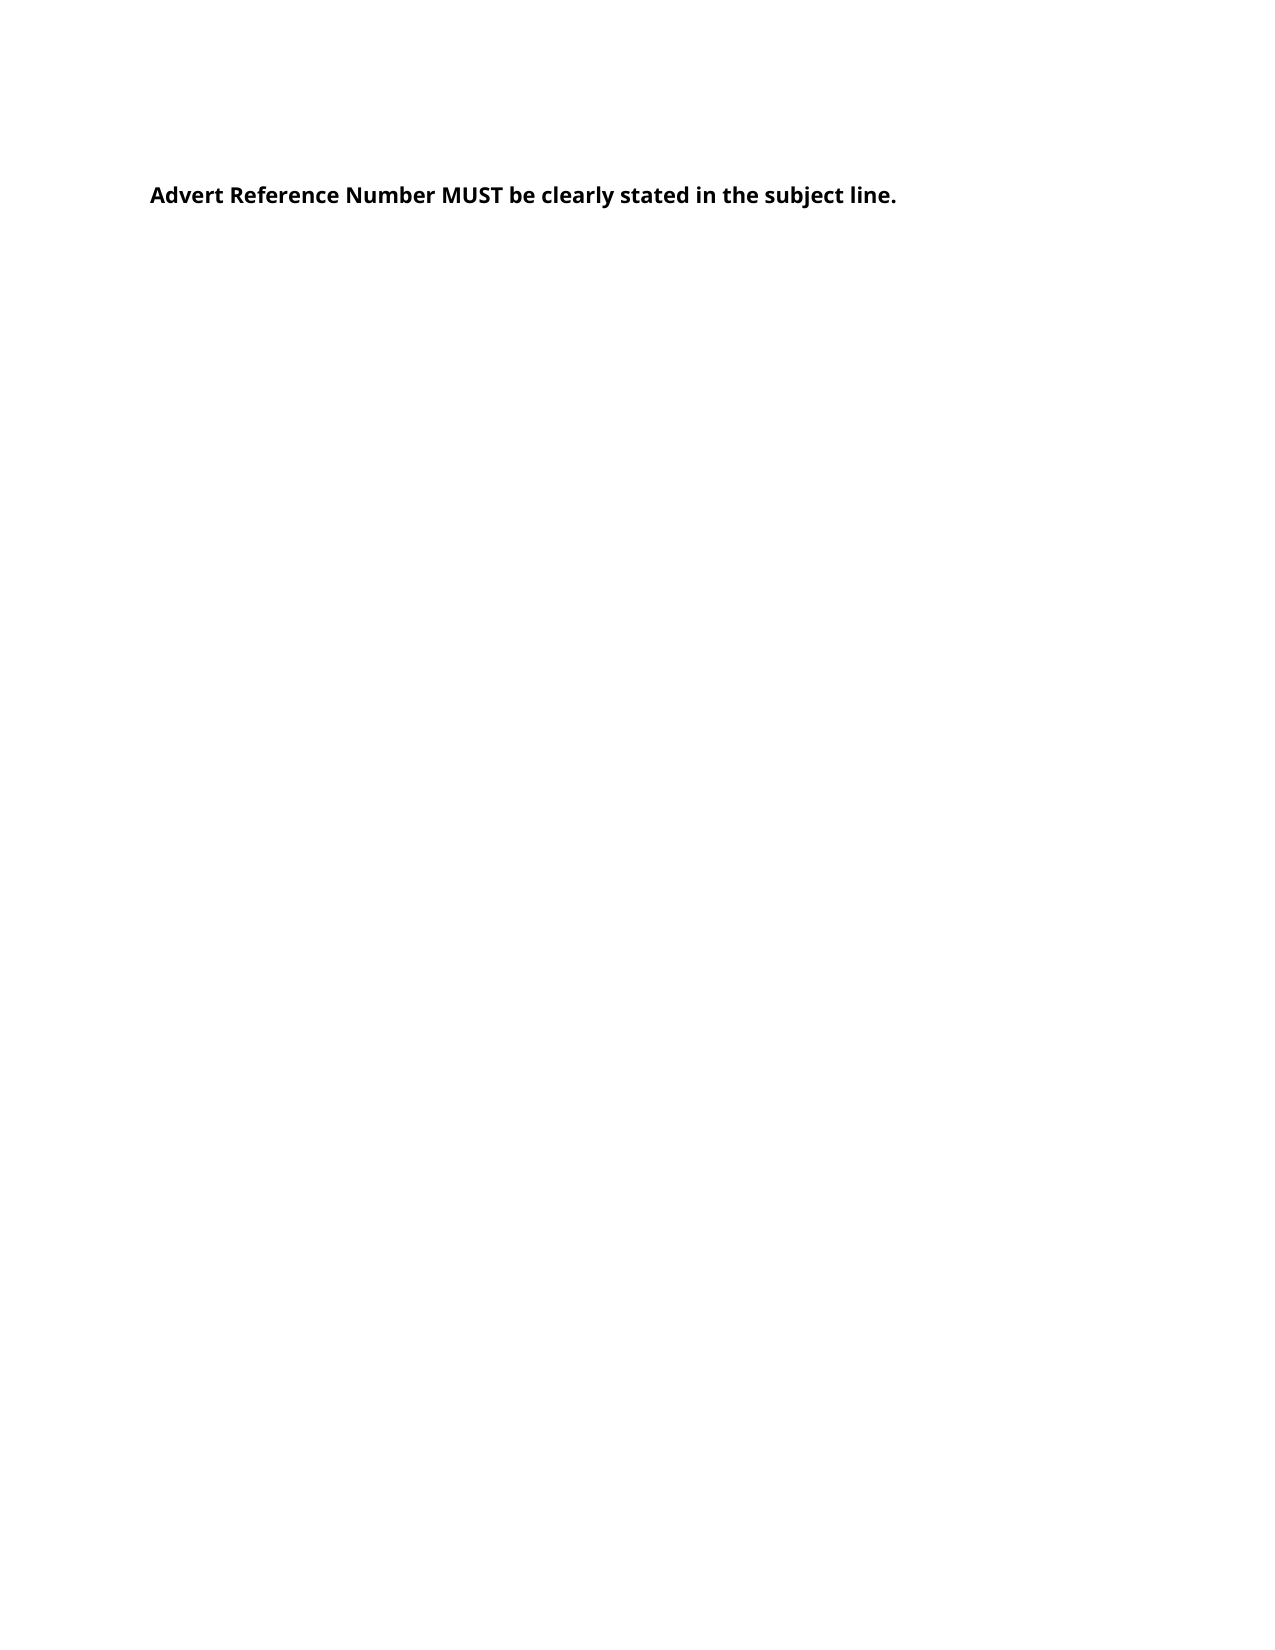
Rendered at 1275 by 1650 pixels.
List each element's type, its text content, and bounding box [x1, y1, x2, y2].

text Advert Reference Number MUST be clearly stated in the subject line. [150, 180, 1125, 209]
